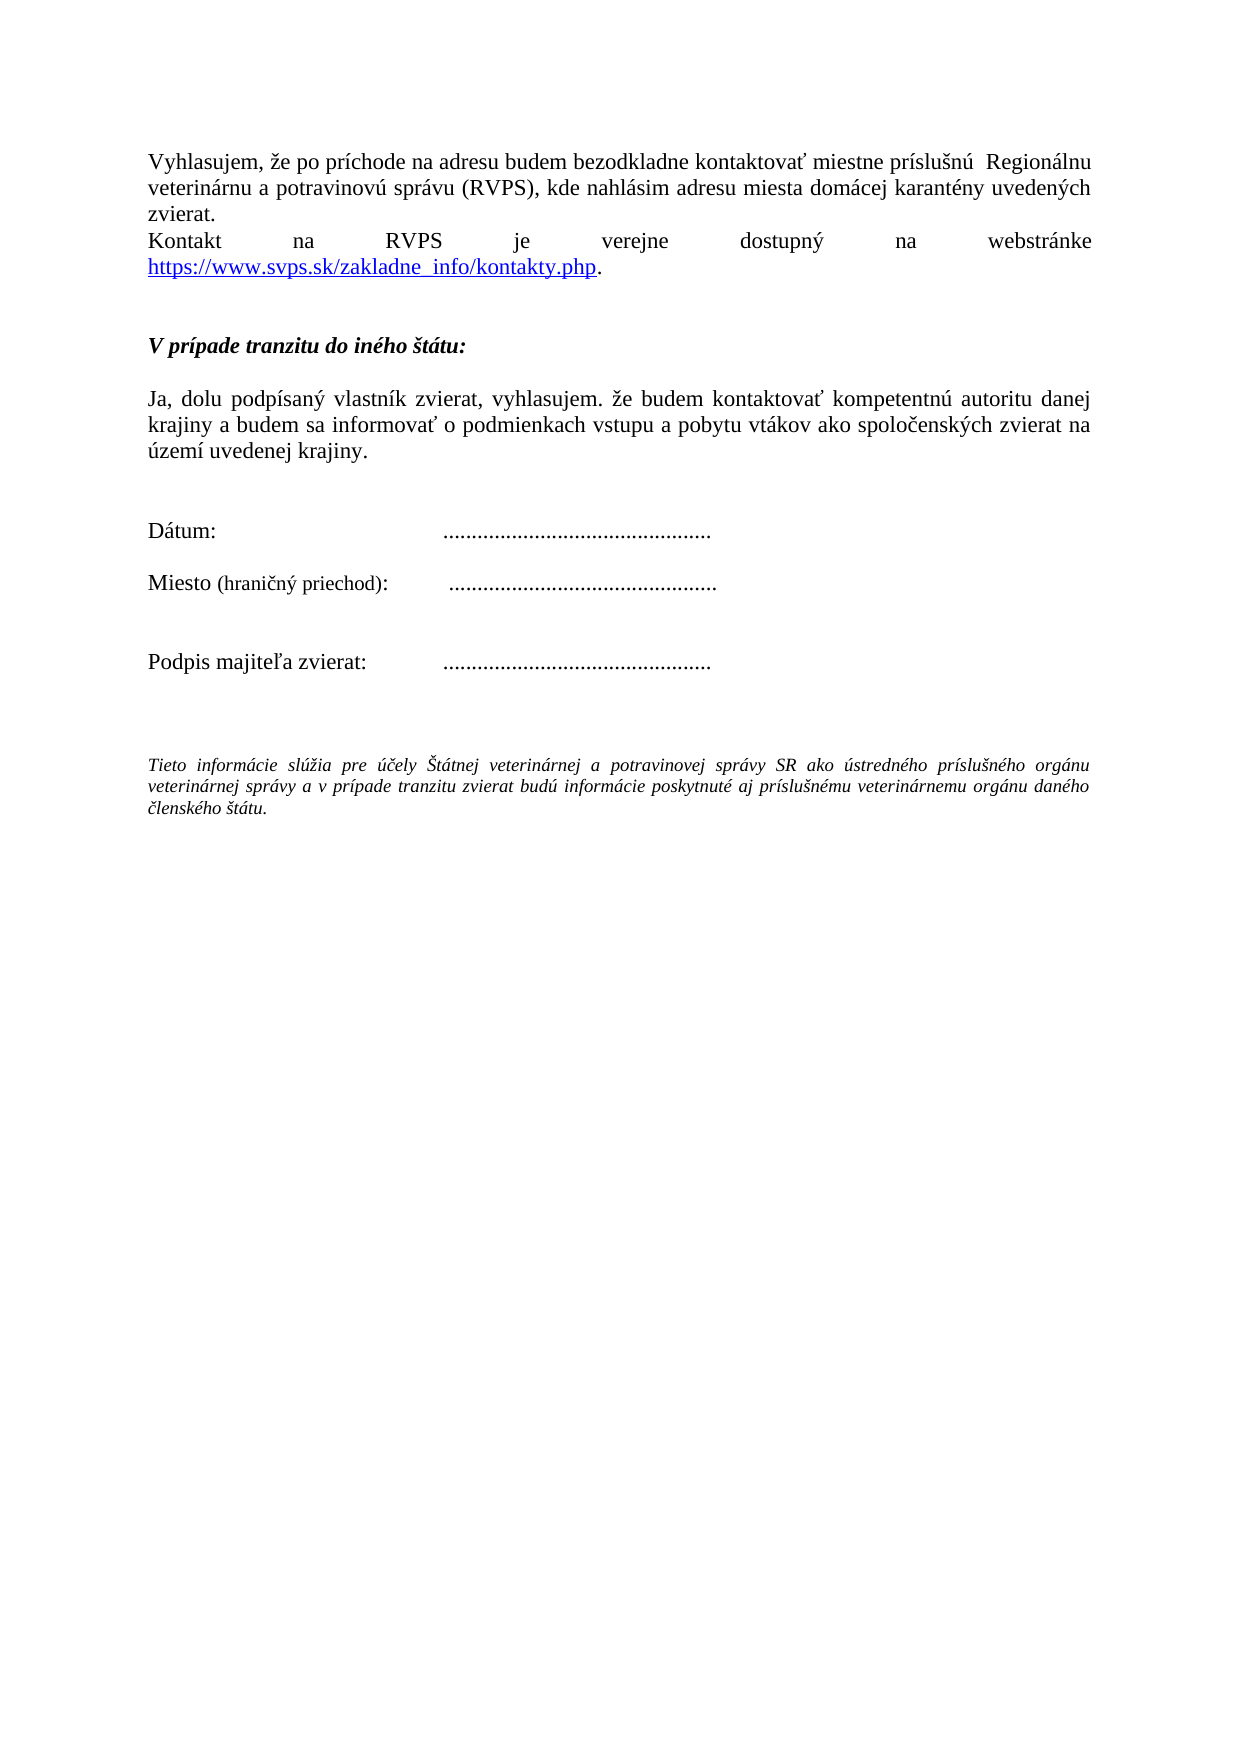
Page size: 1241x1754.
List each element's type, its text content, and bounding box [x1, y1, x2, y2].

text V prípade tranzitu do iného štátu: [148, 332, 1092, 358]
text Dátum: ............................................... [148, 517, 1092, 543]
text Ja, dolu podpísaný vlastník zvierat, vyhlasujem. že budem kontaktovať kompetentnú autoritu danej krajiny a budem sa informovať o podmienkach vstupu a pobytu vtákov ako spoločenských zvierat na území uvedenej krajiny. [148, 385, 1092, 464]
text Tieto informácie slúžia pre účely Štátnej veterinárnej a potravinovej správy SR ako ústredného príslušného orgánu veterinárnej správy a v prípade tranzitu zvierat budú informácie poskytnuté aj príslušnému veterinárnemu orgánu daného členského štátu. [148, 754, 1092, 818]
text Kontakt na RVPS je verejne dostupný na webstránke https://www.svps.sk/zakladne_info/kontakty.php. [148, 227, 1092, 279]
text Vyhlasujem, že po príchode na adresu budem bezodkladne kontaktovať miestne príslušnú Regionálnu veterinárnu a potravinovú správu (RVPS), kde nahlásim adresu miesta domácej karantény uvedených zvierat. [148, 148, 1092, 227]
text Podpis majiteľa zvierat: ............................................... [148, 648, 1092, 675]
text Miesto (hraničný priechod): ............................................... [148, 569, 1092, 596]
